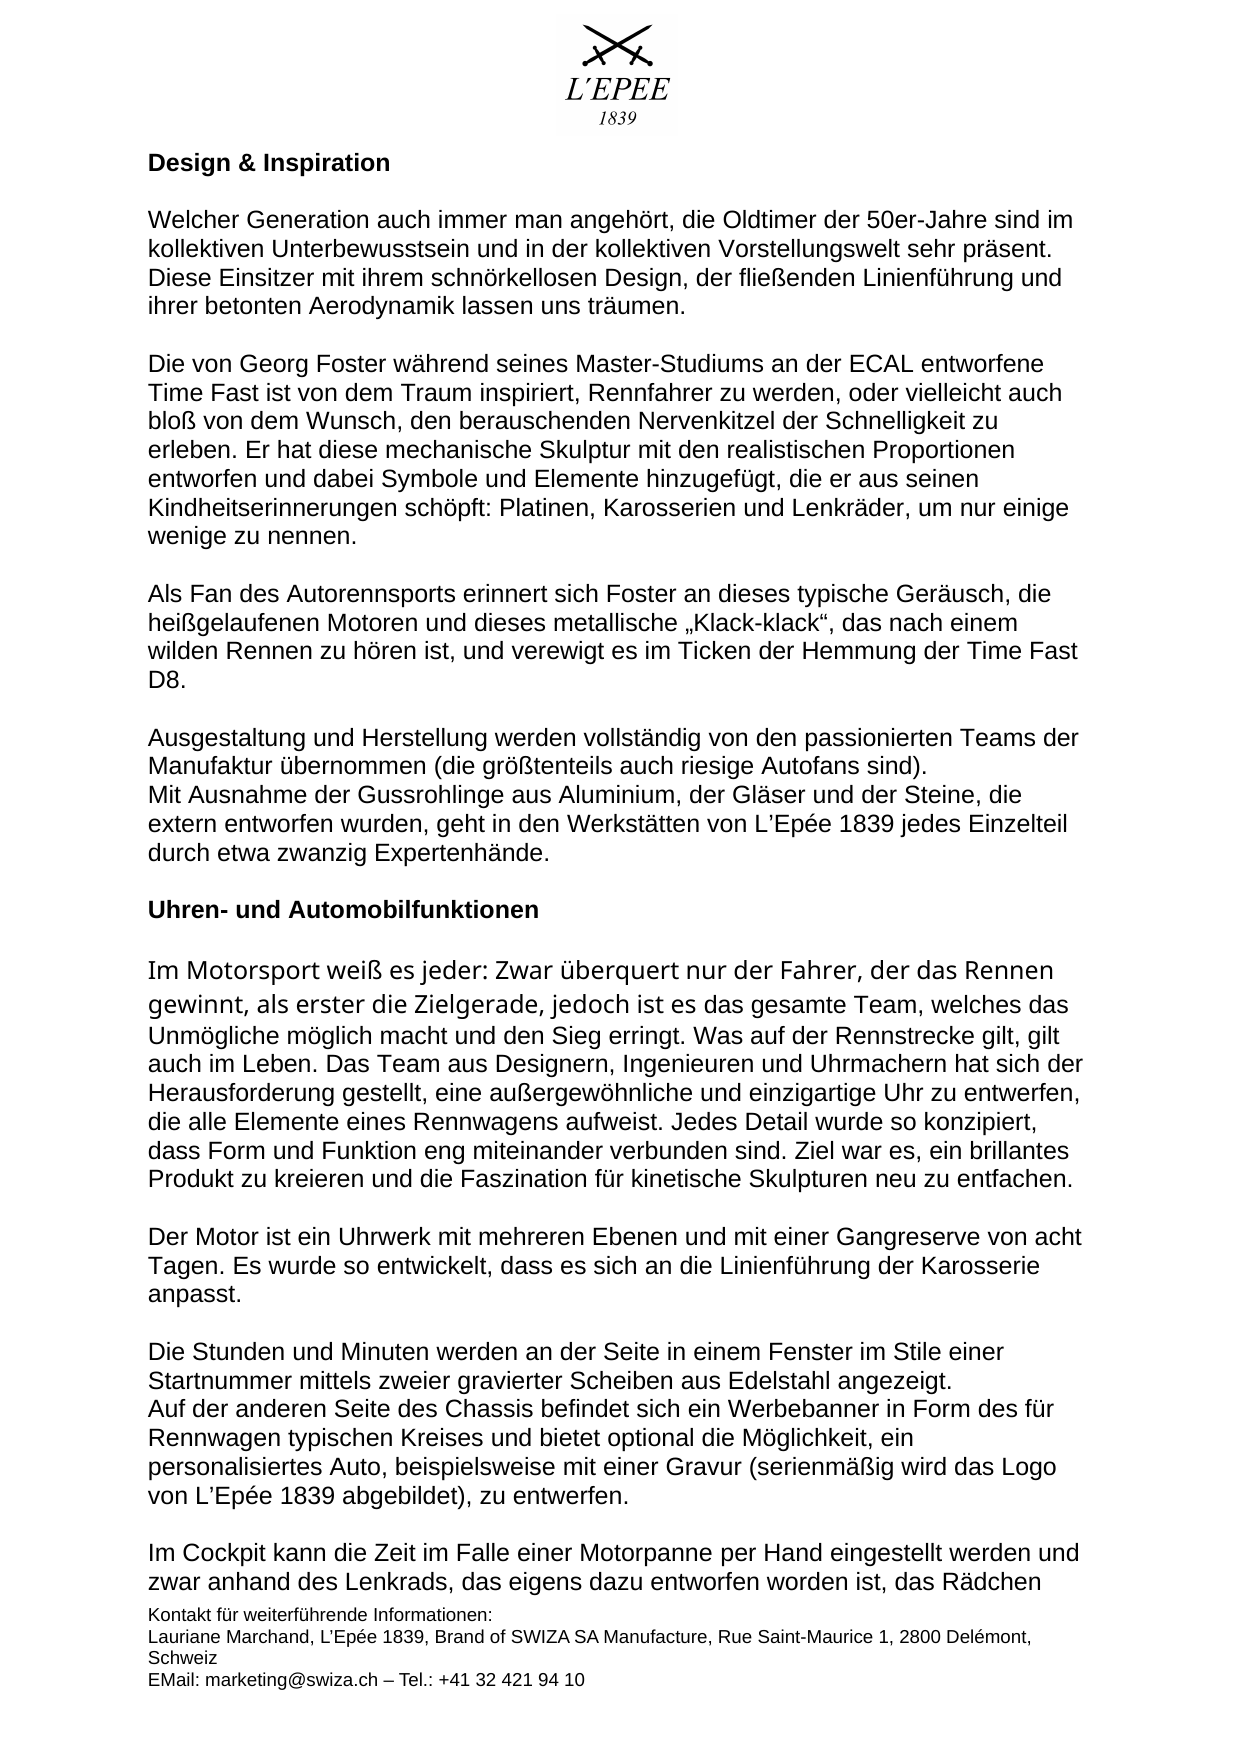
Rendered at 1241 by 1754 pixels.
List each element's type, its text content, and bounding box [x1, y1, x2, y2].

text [148, 1538, 1093, 1596]
text Design & Inspiration [148, 148, 1093, 176]
text Ausgestaltung und Herstellung werden vollständig von den passionierten Teams der Manufaktur übernommen (die größtenteils auch riesige Autofans sind). [148, 723, 1093, 780]
text Uhren- und Automobilfunktionen [148, 895, 1093, 924]
text Welcher Generation auch immer man angehört, die Oldtimer der 50er-Jahre sind im kollektiven Unterbewusstsein und in der kollektiven Vorstellungswelt sehr präsent. Diese Einsitzer mit ihrem schnörkellosen Design, der fließenden Linienführung und ihrer betonten Aerodynamik lassen uns träumen. [148, 205, 1093, 320]
text Mit Ausnahme der Gussrohlinge aus Aluminium, der Gläser und der Steine, die extern entworfen wurden, geht in den Werkstätten von L’Epée 1839 jedes Einzelteil durch etwa zwanzig Expertenhände. [148, 780, 1093, 866]
picture [556, 14, 679, 136]
text Im Motorsport weiß es jeder: Zwar überquert nur der Fahrer, der das Rennen gewinnt, als erster die Zielgerade, jedoch ist es das gesamte Team, welches das Unmögliche möglich macht und den Sieg erringt. Was auf der Rennstrecke gilt, gilt auch im Leben. Das Team aus Designern, Ingenieuren und Uhrmachern hat sich der Herausforderung gestellt, eine außergewöhnliche und einzigartige Uhr zu entwerfen, die alle Elemente eines Rennwagens aufweist. Jedes Detail wurde so konzipiert, dass Form und Funktion eng miteinander verbunden sind. Ziel war es, ein brillantes Produkt zu kreieren und die Faszination für kinetische Skulpturen neu zu entfachen. [148, 953, 1093, 1193]
text Die Stunden und Minuten werden an der Seite in einem Fenster im Stile einer Startnummer mittels zweier gravierter Scheiben aus Edelstahl angezeigt. [148, 1337, 1093, 1394]
text Als Fan des Autorennsports erinnert sich Foster an dieses typische Geräusch, die heißgelaufenen Motoren und dieses metallische „Klack-klack“, das nach einem wilden Rennen zu hören ist, und verewigt es im Ticken der Hemmung der Time Fast D8. [148, 579, 1093, 694]
text Auf der anderen Seite des Chassis befindet sich ein Werbebanner in Form des für Rennwagen typischen Kreises und bietet optional die Möglichkeit, ein personalisiertes Auto, beispielsweise mit einer Gravur (serienmäßig wird das Logo von L’Epée 1839 abgebildet), zu entwerfen. [148, 1394, 1093, 1509]
text Der Motor ist ein Uhrwerk mit mehreren Ebenen und mit einer Gangreserve von acht Tagen. Es wurde so entwickelt, dass es sich an die Linienführung der Karosserie anpasst. [148, 1222, 1093, 1308]
text Die von Georg Foster während seines Master-Studiums an der ECAL entworfene Time Fast ist von dem Traum inspiriert, Rennfahrer zu werden, oder vielleicht auch bloß von dem Wunsch, den berauschenden Nervenkitzel der Schnelligkeit zu erleben. Er hat diese mechanische Skulptur mit den realistischen Proportionen entworfen und dabei Symbole und Elemente hinzugefügt, die er aus seinen Kindheitserinnerungen schöpft: Platinen, Karosserien und Lenkräder, um nur einige wenige zu nennen. [148, 349, 1093, 550]
